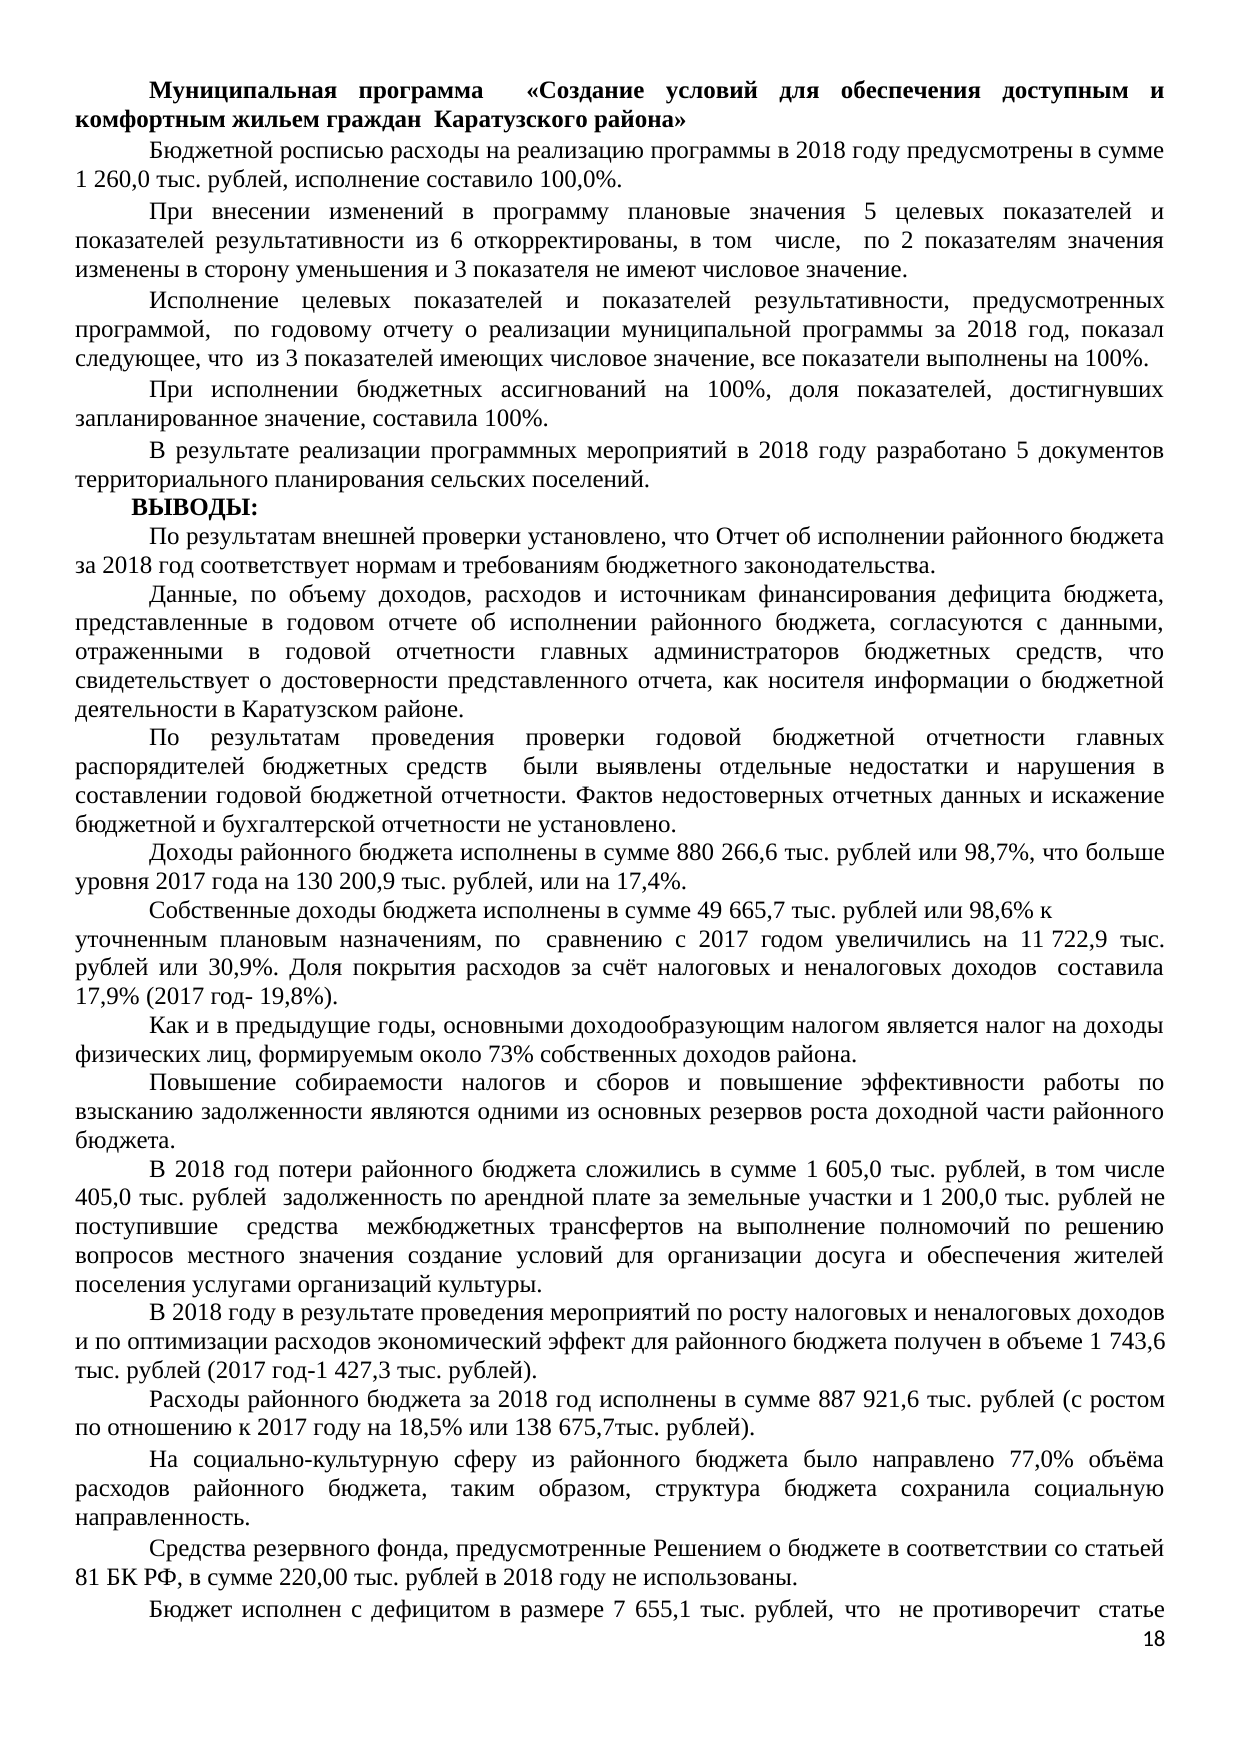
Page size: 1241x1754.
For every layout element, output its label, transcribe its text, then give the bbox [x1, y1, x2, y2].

text Повышение собираемости налогов и сборов и повышение эффективности работы по взысканию задолженности являются одними из основных резервов роста доходной части районного бюджета. [75, 1067, 1165, 1154]
list По результатам проведения проверки годовой бюджетной отчетности главных распорядителей бюджетных средств были выявлены отдельные недостатки и нарушения в составлении годовой бюджетной отчетности. Фактов недостоверных отчетных данных и искажение бюджетной и бухгалтерской отчетности не установлено. [75, 722, 1165, 837]
text Данные, по объему доходов, расходов и источникам финансирования дефицита бюджета, представленные в годовом отчете об исполнении районного бюджета, согласуются с данными, отраженными в годовой отчетности главных администраторов бюджетных средств, что свидетельствует о достоверности представленного отчета, как носителя информации о бюджетной деятельности в Каратузском районе. [75, 579, 1165, 722]
text уточненным плановым назначениям, по сравнению с 2017 годом увеличились на 11 722,9 тыс. рублей или 30,9%. Доля покрытия расходов за счёт налоговых и неналоговых доходов составила 17,9% (2017 год- 19,8%). [75, 924, 1165, 1010]
text Бюджетной росписью расходы на реализацию программы в 2018 году предусмотрены в сумме 1 260,0 тыс. рублей, исполнение составило 100,0%. [75, 135, 1165, 193]
text При внесении изменений в программу плановые значения 5 целевых показателей и показателей результативности из 6 откорректированы, в том числе, по 2 показателям значения изменены в сторону уменьшения и 3 показателя не имеют числовое значение. [75, 196, 1165, 282]
text Как и в предыдущие годы, основными доходообразующим налогом является налог на доходы физических лиц, формируемым около 73% собственных доходов района. [75, 1010, 1165, 1067]
text Исполнение целевых показателей и показателей результативности, предусмотренных программой, по годовому отчету о реализации муниципальной программы за 2018 год, показал следующее, что из 3 показателей имеющих числовое значение, все показатели выполнены на 100%. [75, 285, 1165, 372]
list Доходы районного бюджета исполнены в сумме 880 266,6 тыс. рублей или 98,7%, что больше уровня 2017 года на 130 200,9 тыс. рублей, или на 17,4%. [75, 837, 1165, 895]
list По результатам внешней проверки установлено, что Отчет об исполнении районного бюджета за 2018 год соответствует нормам и требованиям бюджетного законодательства. [75, 521, 1165, 579]
text В 2018 год потери районного бюджета сложились в сумме 1 605,0 тыс. рублей, в том числе 405,0 тыс. рублей задолженность по арендной плате за земельные участки и 1 200,0 тыс. рублей не поступившие средства межбюджетных трансфертов на выполнение полномочий по решению вопросов местного значения создание условий для организации досуга и обеспечения жителей поселения услугами организаций культуры. [75, 1154, 1165, 1297]
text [75, 1594, 1165, 1622]
text Муниципальная программа «Создание условий для обеспечения доступным и комфортным жильем граждан Каратузского района» [75, 75, 1165, 132]
text Расходы районного бюджета за 2018 год исполнены в сумме 887 921,6 тыс. рублей (с ростом по отношению к 2017 году на 18,5% или 138 675,7тыс. рублей). [75, 1384, 1165, 1441]
text В результате реализации программных мероприятий в 2018 году разработано 5 документов территориального планирования сельских поселений. [75, 435, 1165, 492]
text ВЫВОДЫ: [75, 492, 1165, 521]
text Собственные доходы бюджета исполнены в сумме 49 665,7 тыс. рублей или 98,6% к [149, 895, 1165, 924]
text Средства резервного фонда, предусмотренные Решением о бюджете в соответствии со статьей 81 БК РФ, в сумме 220,00 тыс. рублей в 2018 году не использованы. [75, 1533, 1165, 1591]
text В 2018 году в результате проведения мероприятий по росту налоговых и неналоговых доходов и по оптимизации расходов экономический эффект для районного бюджета получен в объеме 1 743,6 тыс. рублей (2017 год-1 427,3 тыс. рублей). [75, 1297, 1165, 1384]
text На социально-культурную сферу из районного бюджета было направлено 77,0% объёма расходов районного бюджета, таким образом, структура бюджета сохранила социальную направленность. [75, 1444, 1165, 1530]
text При исполнении бюджетных ассигнований на 100%, доля показателей, достигнувших запланированное значение, составила 100%. [75, 374, 1165, 432]
